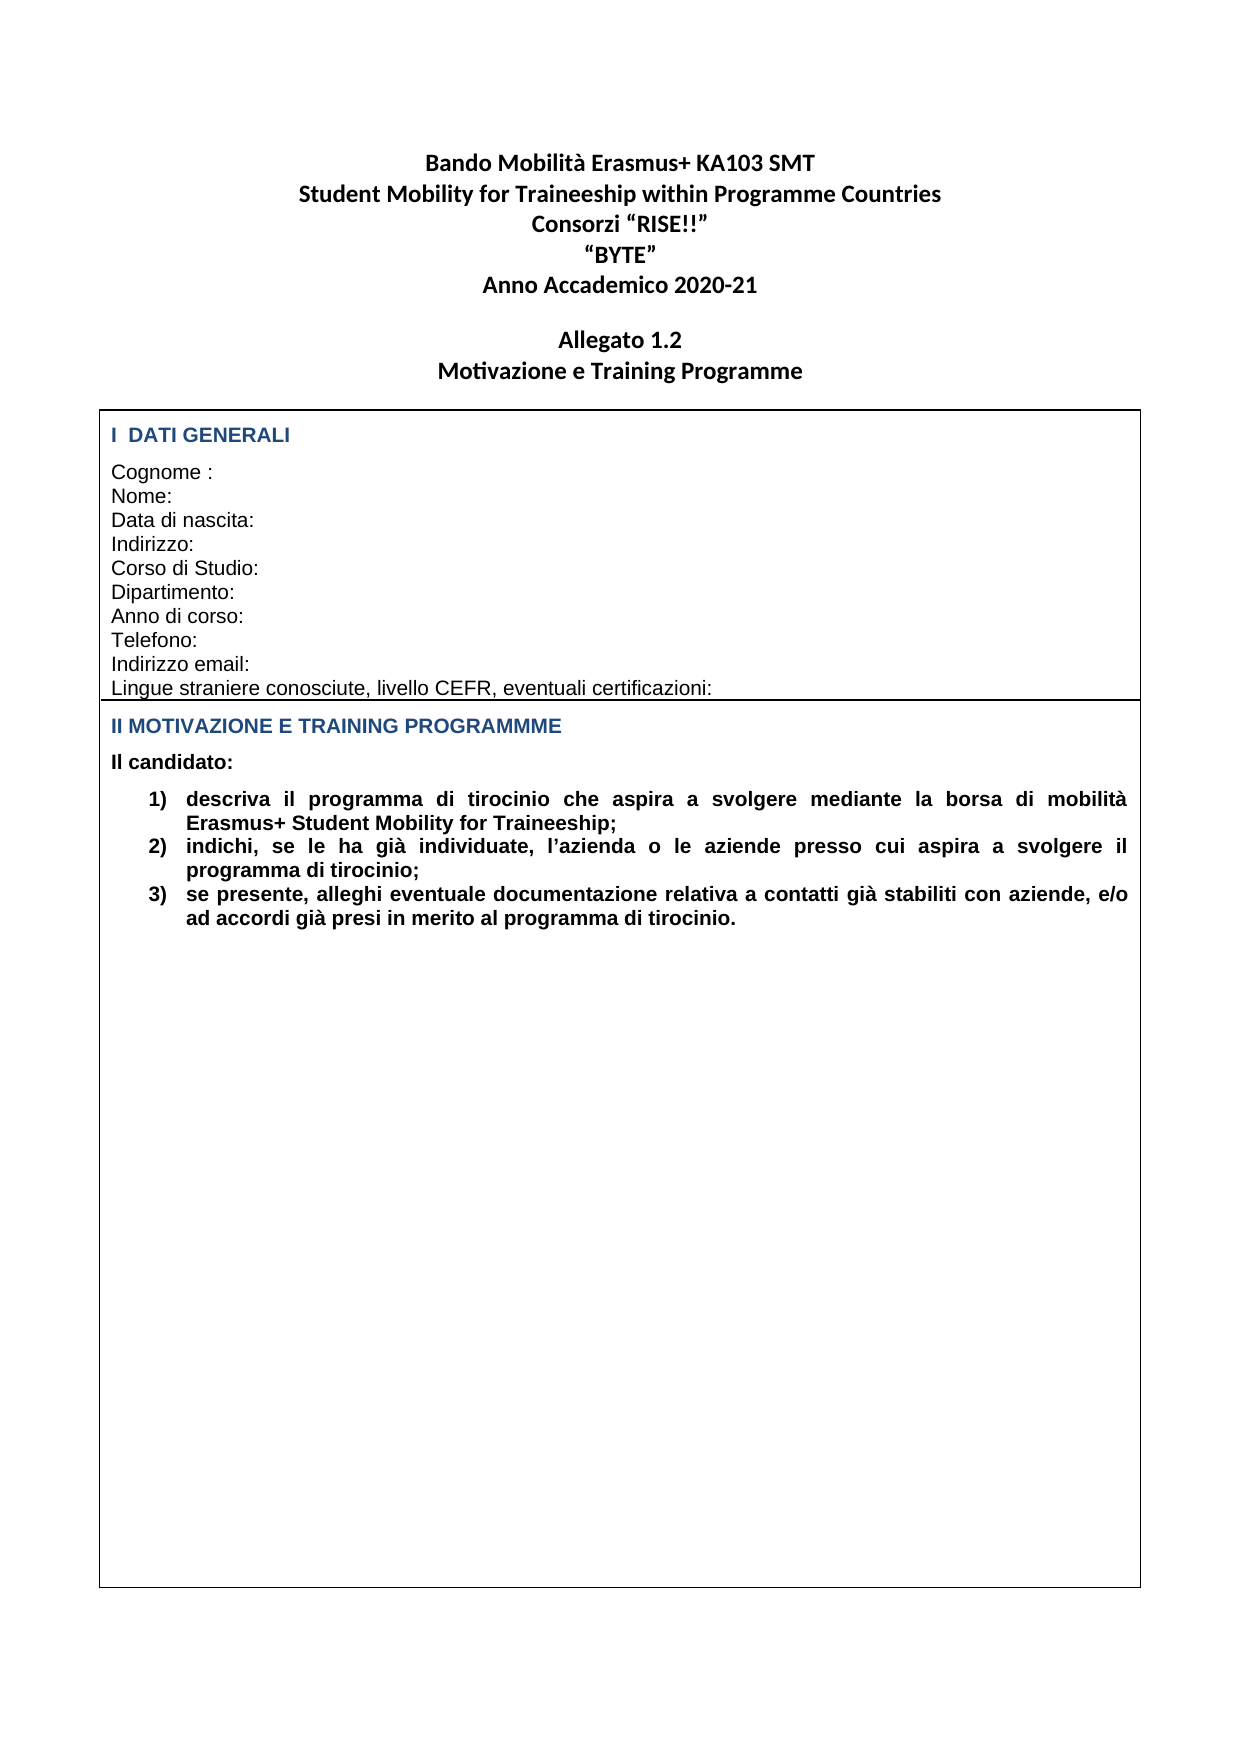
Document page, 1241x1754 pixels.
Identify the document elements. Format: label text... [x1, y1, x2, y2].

title Consorzi “RISE!!” [118, 209, 1122, 239]
title Bando Mobilità Erasmus+ KA103 SMT [118, 148, 1122, 178]
table_header I DATI GENERALI Cognome : Nome: Data di nascita: Indirizzo: Corso di Studio: Dipartimento: Anno di corso: Telefono: Indirizzo email: Lingue straniere conosciute, livello CEFR, eventuali certificazioni: [100, 411, 1140, 699]
title Anno Accademico 2020-21 [118, 270, 1122, 300]
title Student Mobility for Traineeship within Programme Countries [118, 178, 1122, 209]
table_cell II MOTIVAZIONE E TRAINING PROGRAMMME Il candidato: descriva il programma di tirocinio che aspira a svolgere mediante la borsa di mobilità Erasmus+ Student Mobility for Traineeship; indichi, se le ha già individuate, l’azienda o le aziende presso cui aspira a svolgere il programma di tirocinio; se presente, alleghi eventuale documentazione relativa a contatti già stabiliti con aziende, e/o ad accordi già presi in merito al programma di tirocinio. [100, 700, 1140, 1586]
title “BYTE” [118, 239, 1122, 270]
title Allegato 1.2 [118, 324, 1122, 355]
title Motivazione e Training Programme [118, 355, 1122, 385]
